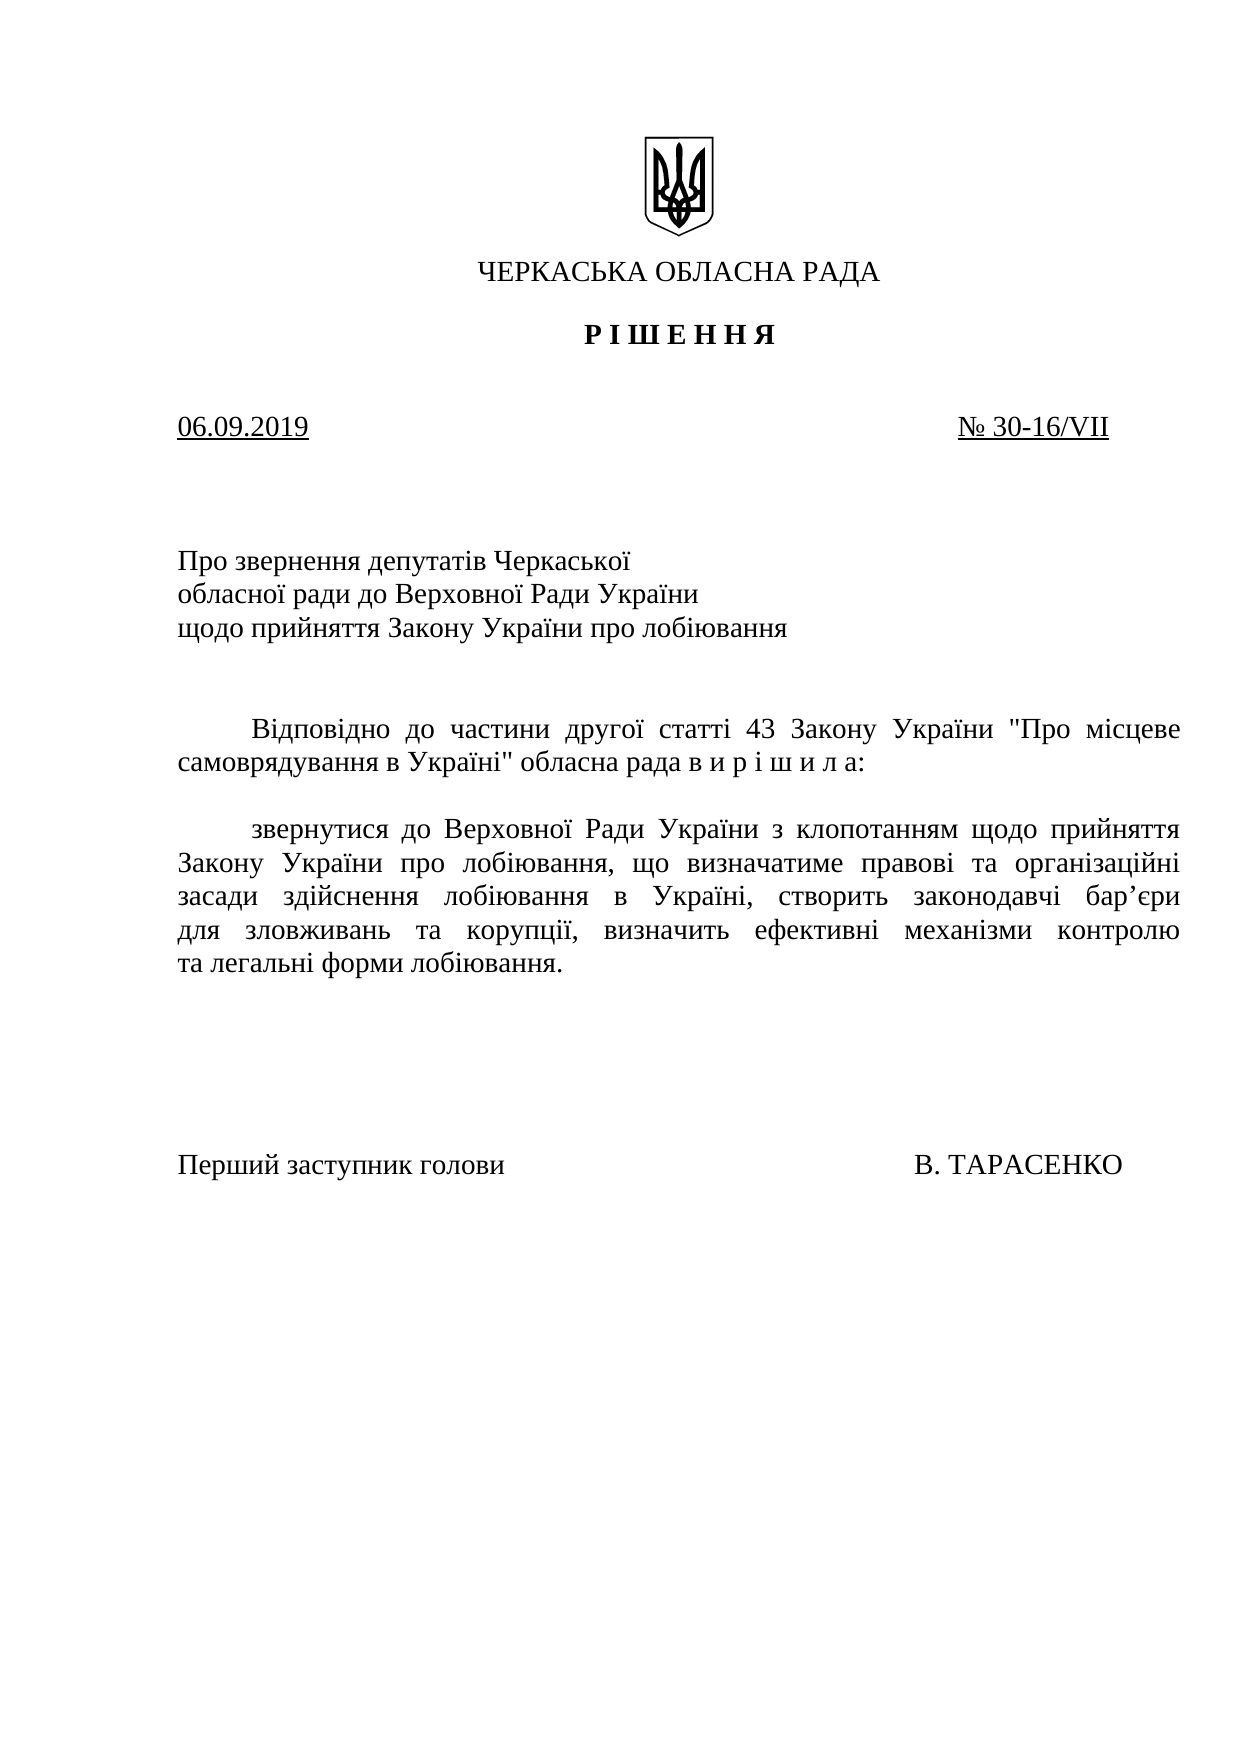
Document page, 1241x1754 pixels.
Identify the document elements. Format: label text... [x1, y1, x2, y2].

text звернутися до Верховної Ради України з клопотанням щодо прийняття Закону України про лобіювання, що визначатиме правові та організаційні засади здійснення лобіювання в Україні, створить законодавчі бар’єри для зловживань та корупції, визначить ефективні механізми контролю та легальні форми лобіювання. [177, 811, 1181, 979]
text Р І Ш Е Н Н Я [177, 317, 1181, 350]
text Перший заступник голови В. ТАРАСЕНКО [177, 1147, 1181, 1180]
text 06.09.2019 № 30-16/VII [177, 409, 1181, 442]
text Відповідно до частини другої статті 43 Закону України "Про місцеве самоврядування в Україні" обласна рада в и р і ш и л а: [177, 711, 1181, 778]
picture [622, 118, 736, 254]
text ЧЕРКАСЬКА ОБЛАСНА РАДА [177, 254, 1181, 288]
text щодо прийняття Закону України про лобіювання [177, 610, 1181, 644]
text обласної ради до Верховної Ради України [177, 577, 1181, 610]
text Про звернення депутатів Черкаської [177, 543, 1181, 577]
